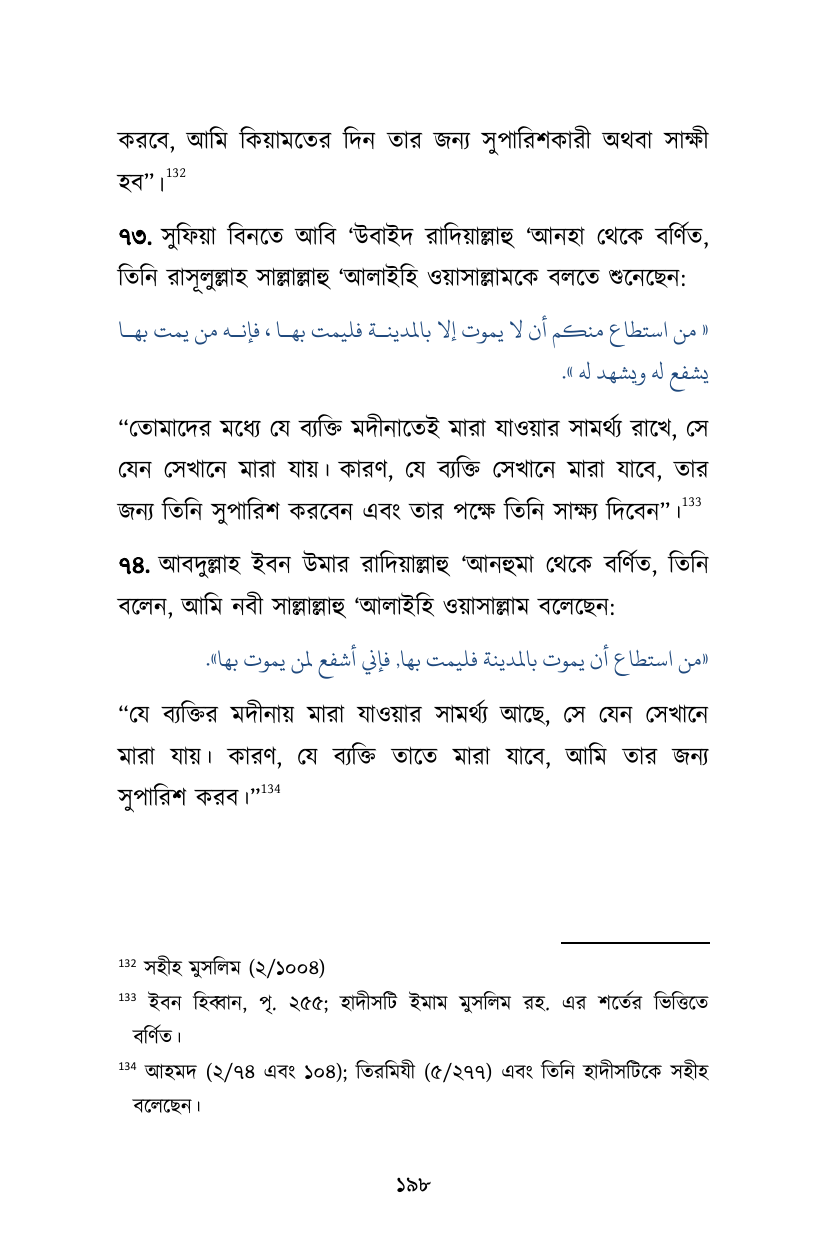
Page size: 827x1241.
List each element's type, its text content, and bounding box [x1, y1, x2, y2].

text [118, 118, 709, 201]
text “যে ব্যক্তির মদীনায় মারা যাওয়ার সামর্থ্য আছে, সে যেন সেখানে মারা যায়। কারণ, যে ব্যক্তি তাতে মারা যাবে, আমি তার জন্য সুপারিশ করব।” [118, 692, 709, 817]
text ৭৩. সুফিয়া বিনতে আবি ‘উবাইদ রাদিয়াল্লাহু ‘আনহা থেকে বর্ণিত, তিনি রাসূলুল্লাহ সাল্লাল্লাহু ‘আলাইহি ওয়াসাল্লামকে বলতে শুনেছেন: [118, 213, 709, 296]
text “তোমাদের মধ্যে যে ব্যক্তি মদীনাতেই মারা যাওয়ার সামর্থ্য রাখে, সে যেন সেখানে মারা যায়। কারণ, যে ব্যক্তি সেখানে মারা যাবে, তার জন্য তিনি সুপারিশ করবেন এবং তার পক্ষে তিনি সাক্ষ্য দিবেন”। [118, 406, 709, 530]
text «من استطاع أن يموت بالمدينة فليمت بها, فإني أشفع لمن يموت بها». [118, 638, 709, 680]
text « من استطاع منكم أن لا يموت إلا بالمدينة فليمت بها ، فإنه من يمت بها يشفع له ويشهد له ». [118, 309, 709, 393]
text ৭৪. আবদুল্লাহ ইবন উমার রাদিয়াল্লাহু ‘আনহুমা থেকে বর্ণিত, তিনি বলেন, আমি নবী সাল্লাল্লাহু ‘আলাইহি ওয়াসাল্লাম বলেছেন: [118, 542, 709, 625]
